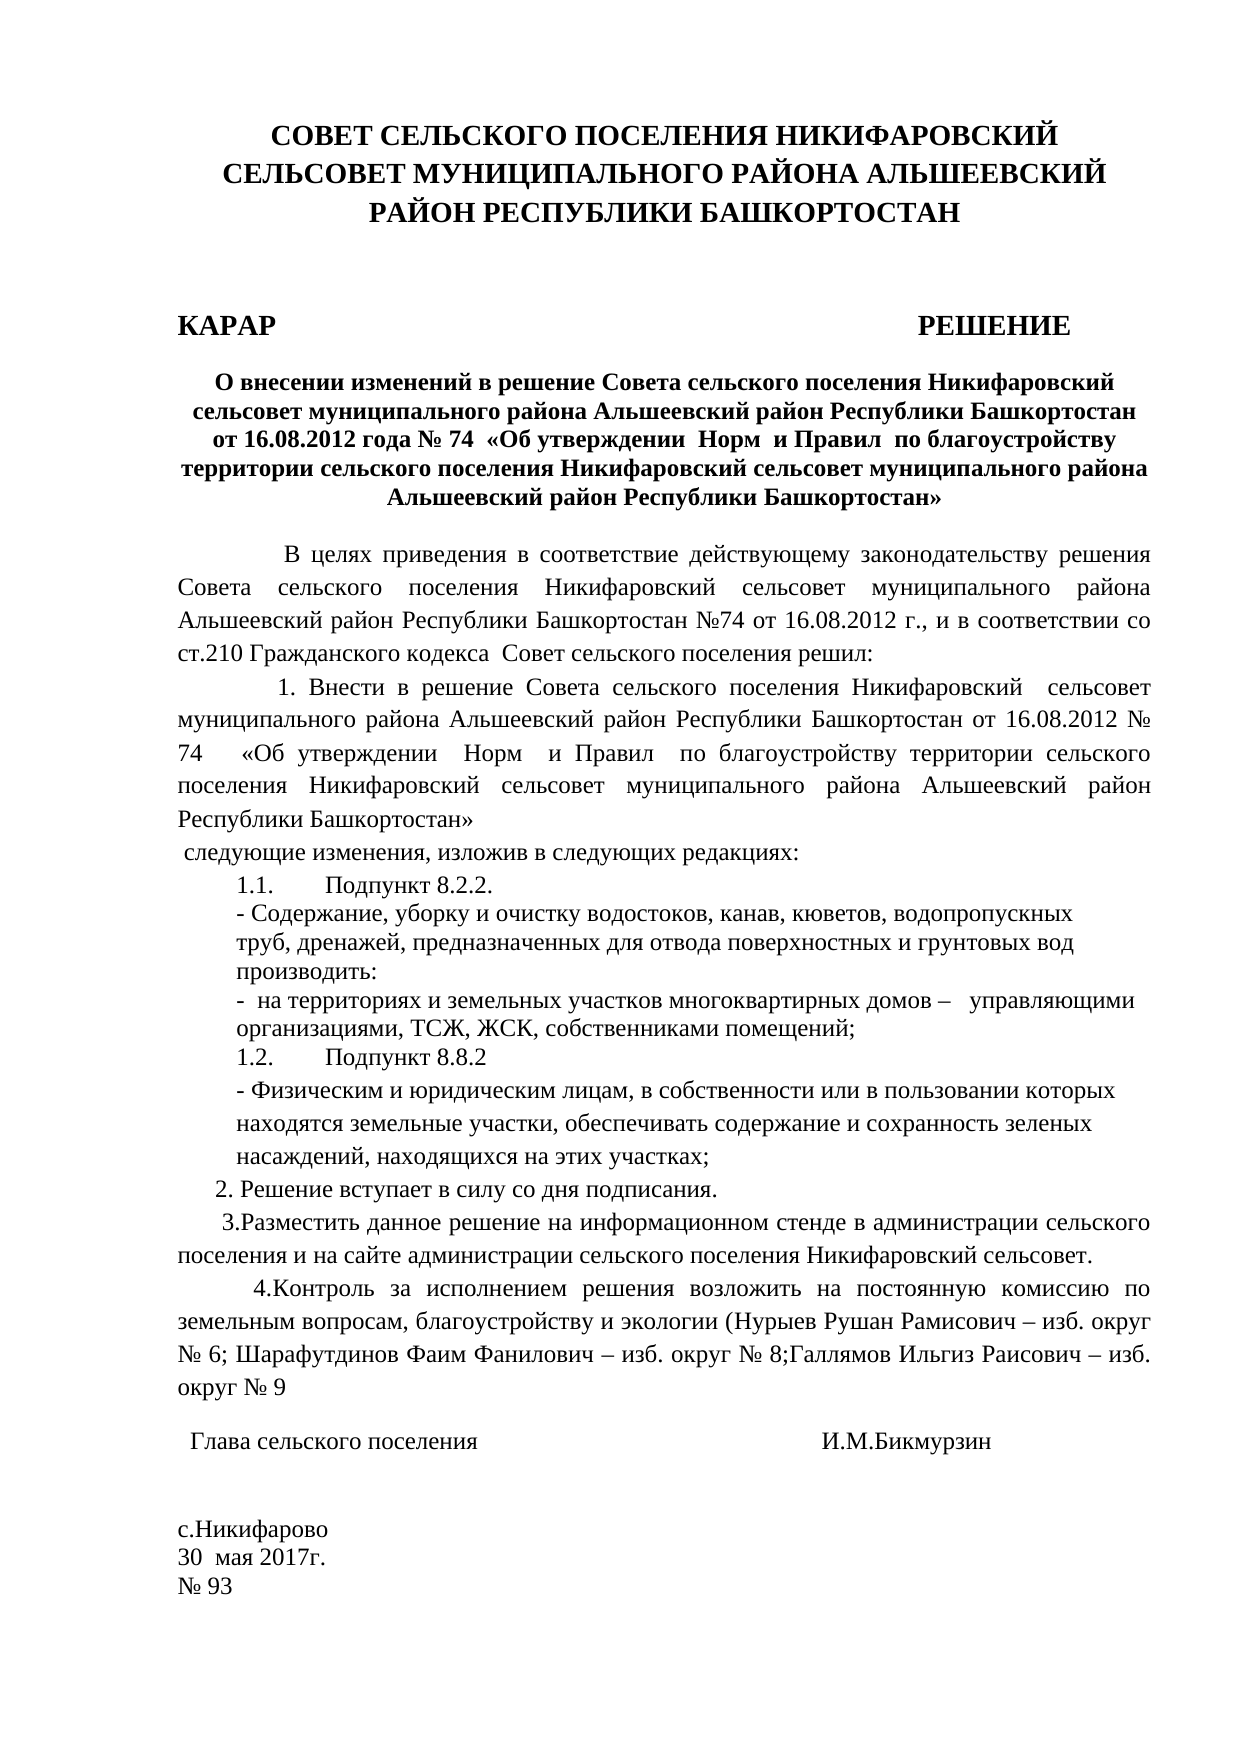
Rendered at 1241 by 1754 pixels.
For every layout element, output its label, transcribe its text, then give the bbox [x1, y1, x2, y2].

list - Содержание, уборку и очистку водостоков, канав, кюветов, водопропускных труб, дренажей, предназначенных для отвода поверхностных и грунтовых вод производить: [236, 898, 1152, 985]
title Подпункт 8.8.2 [236, 1042, 1152, 1071]
text СОВЕТ СЕЛЬСКОГО ПОСЕЛЕНИЯ НИКИФАРОВСКИЙ СЕЛЬСОВЕТ МУНИЦИПАЛЬНОГО РАЙОНА АЛЬШЕЕВСКИЙ РАЙОН РЕСПУБЛИКИ БАШКОРТОСТАН [177, 118, 1152, 229]
text О внесении изменений в решение Совета сельского поселения Никифаровский сельсовет муниципального района Альшеевский район Республики Башкортостан от 16.08.2012 года № 74 «Об утверждении Норм и Правил по благоустройству территории сельского поселения Никифаровский сельсовет муниципального района Альшеевский район Республики Башкортостан» [177, 367, 1152, 511]
text Глава сельского поселения И.М.Бикмурзин [177, 1426, 1152, 1455]
title 3.Разместить данное решение на информационном стенде в администрации сельского поселения и на сайте администрации сельского поселения Никифаровский сельсовет. [177, 1207, 1152, 1269]
text В целях приведения в соответствие действующему законодательству решения Совета сельского поселения Никифаровский сельсовет муниципального района Альшеевский район Республики Башкортостан №74 от 16.08.2012 г., и в соответствии со ст.210 Гражданского кодекса Совет сельского поселения решил: [177, 539, 1152, 667]
text с.Никифарово [177, 1514, 1152, 1542]
text 4.Контроль за исполнением решения возложить на постоянную комиссию по земельным вопросам, благоустройству и экологии (Нурыев Рушан Рамисович – изб. округ № 6; Шарафутдинов Фаим Фанилович – изб. округ № 8;Галлямов Ильгиз Раисович – изб. округ № 9 [177, 1273, 1152, 1401]
text 30 мая 2017г. [177, 1542, 1152, 1571]
title - Физическим и юридическим лицам, в собственности или в пользовании которых находятся земельные участки, обеспечивать содержание и сохранность зеленых насаждений, находящихся на этих участках; [236, 1075, 1152, 1170]
text 1. Внести в решение Совета сельского поселения Никифаровский сельсовет муниципального района Альшеевский район Республики Башкортостан от 16.08.2012 № 74 «Об утверждении Норм и Правил по благоустройству территории сельского поселения Никифаровский сельсовет муниципального района Альшеевский район Республики Башкортостан» [177, 672, 1152, 832]
title 2. Решение вступает в силу со дня подписания. [177, 1174, 1152, 1203]
list Подпункт 8.2.2. [236, 870, 1152, 898]
text № 93 [177, 1571, 1152, 1600]
list - на территориях и земельных участков многоквартирных домов – управляющими организациями, ТСЖ, ЖСК, собственниками помещений; [236, 985, 1152, 1042]
text КАРАР РЕШЕНИЕ [177, 308, 1152, 341]
title следующие изменения, изложив в следующих редакциях: [177, 837, 1152, 865]
